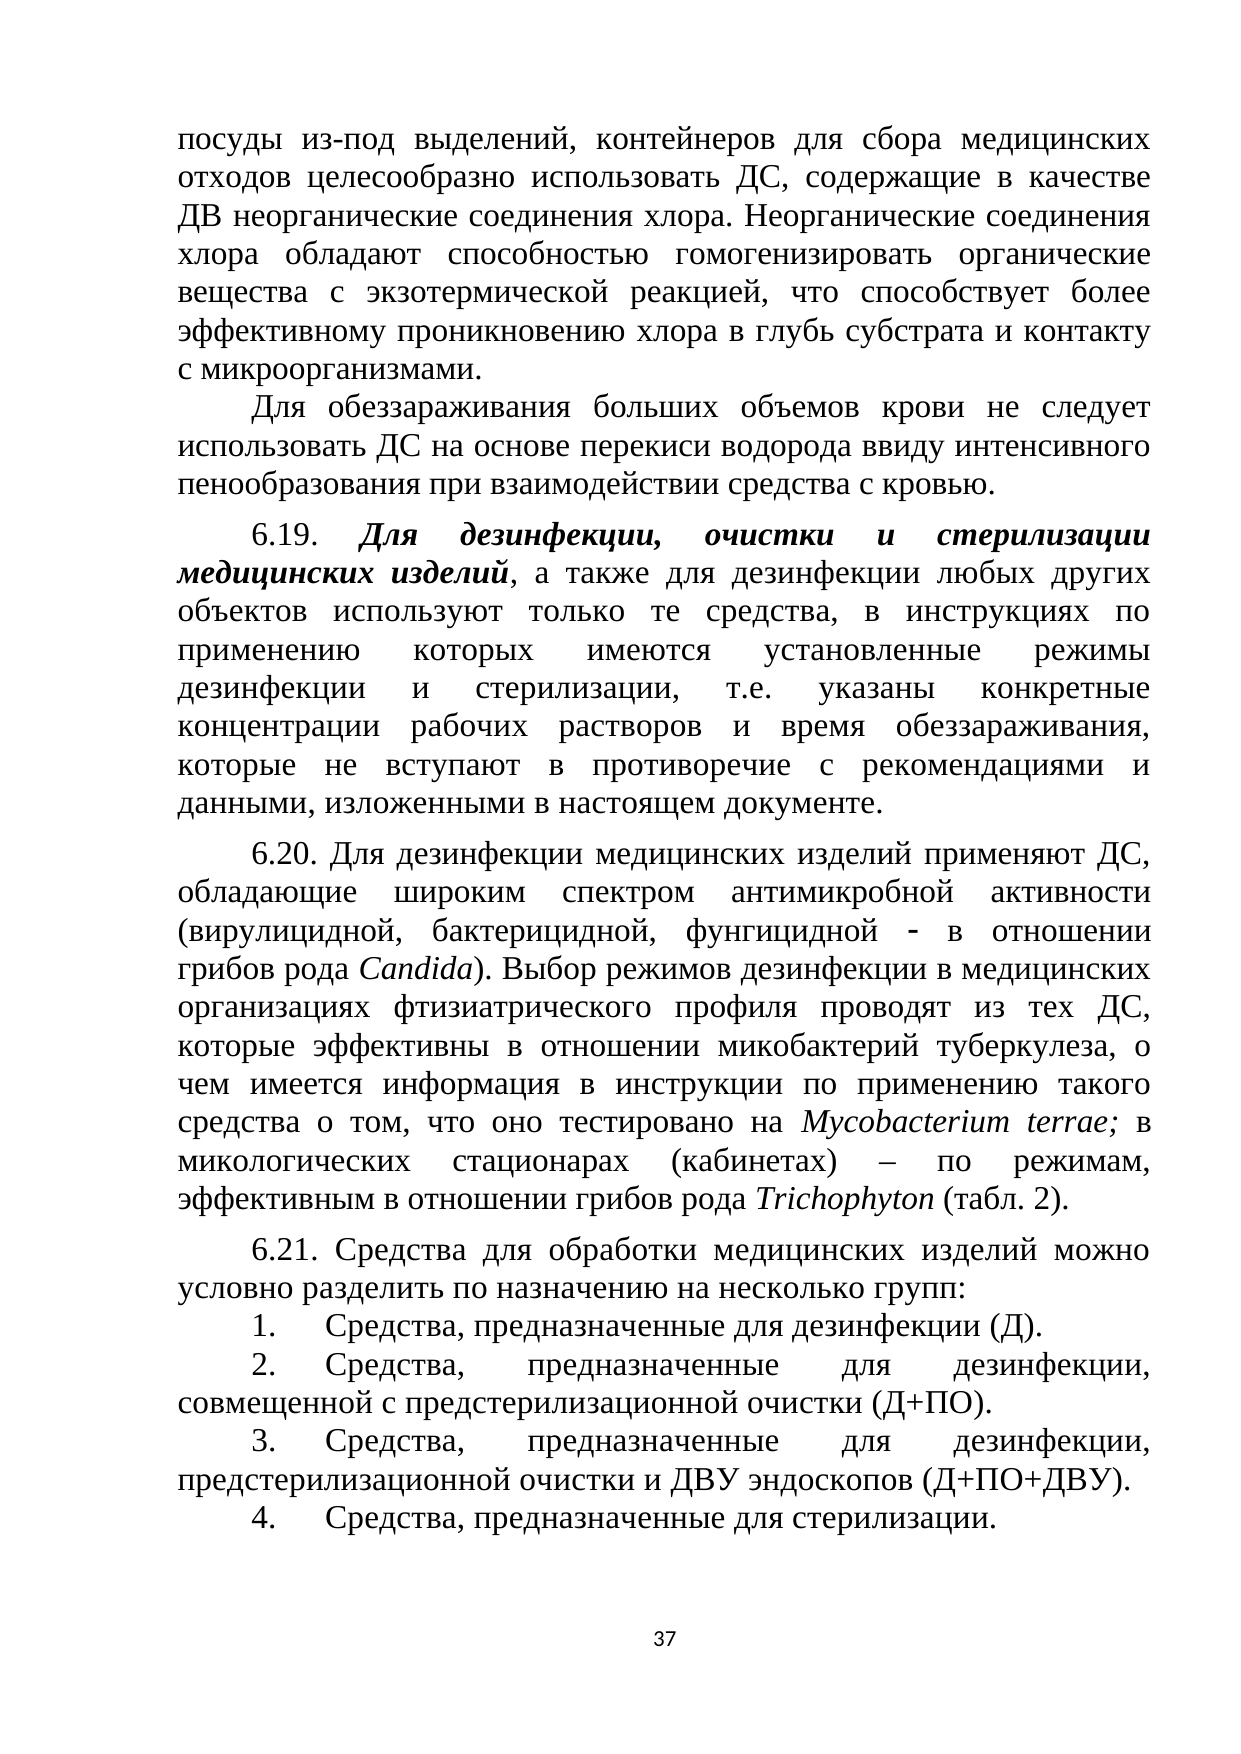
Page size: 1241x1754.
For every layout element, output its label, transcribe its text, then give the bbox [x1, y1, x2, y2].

text 3. Средства, предназначенные для дезинфекции, предстерилизационной очистки и ДВУ эндоскопов (Д+ПО+ДВУ). [177, 1421, 1152, 1497]
text 4. Средства, предназначенные для стерилизации. [177, 1497, 1152, 1536]
text 6.19. Для дезинфекции, очистки и стерилизации медицинских изделий, а также для дезинфекции любых других объектов используют только те средства, в инструкциях по применению которых имеются установленные режимы дезинфекции и стерилизации, т.е. указаны конкретные концентрации рабочих растворов и время обеззараживания, которые не вступают в противоречие с рекомендациями и данными, изложенными в настоящем документе. [177, 514, 1152, 821]
text 6.21. Средства для обработки медицинских изделий можно условно разделить по назначению на несколько групп: [177, 1229, 1152, 1306]
text Для обеззараживания больших объемов крови не следует использовать ДС на основе перекиси водорода ввиду интенсивного пенообразования при взаимодействии средства с кровью. [177, 386, 1152, 501]
text 2. Средства, предназначенные для дезинфекции, совмещенной с предстерилизационной очистки (Д+ПО). [177, 1344, 1152, 1421]
text 6.20. Для дезинфекции медицинских изделий применяют ДС, обладающие широким спектром антимикробной активности (вирулицидной, бактерицидной, фунгицидной в отношении грибов рода Candida). Выбор режимов дезинфекции в медицинских организациях фтизиатрического профиля проводят из тех ДС, которые эффективны в отношении микобактерий туберкулеза, о чем имеется информация в инструкции по применению такого средства о том, что оно тестировано на Mycobacterium terrae; в микологических стационарах (кабинетах) – по режимам, эффективным в отношении грибов рода Trichophyton (табл. 2). [177, 833, 1152, 1216]
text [177, 118, 1152, 386]
text 1. Средства, предназначенные для дезинфекции (Д). [177, 1306, 1152, 1344]
